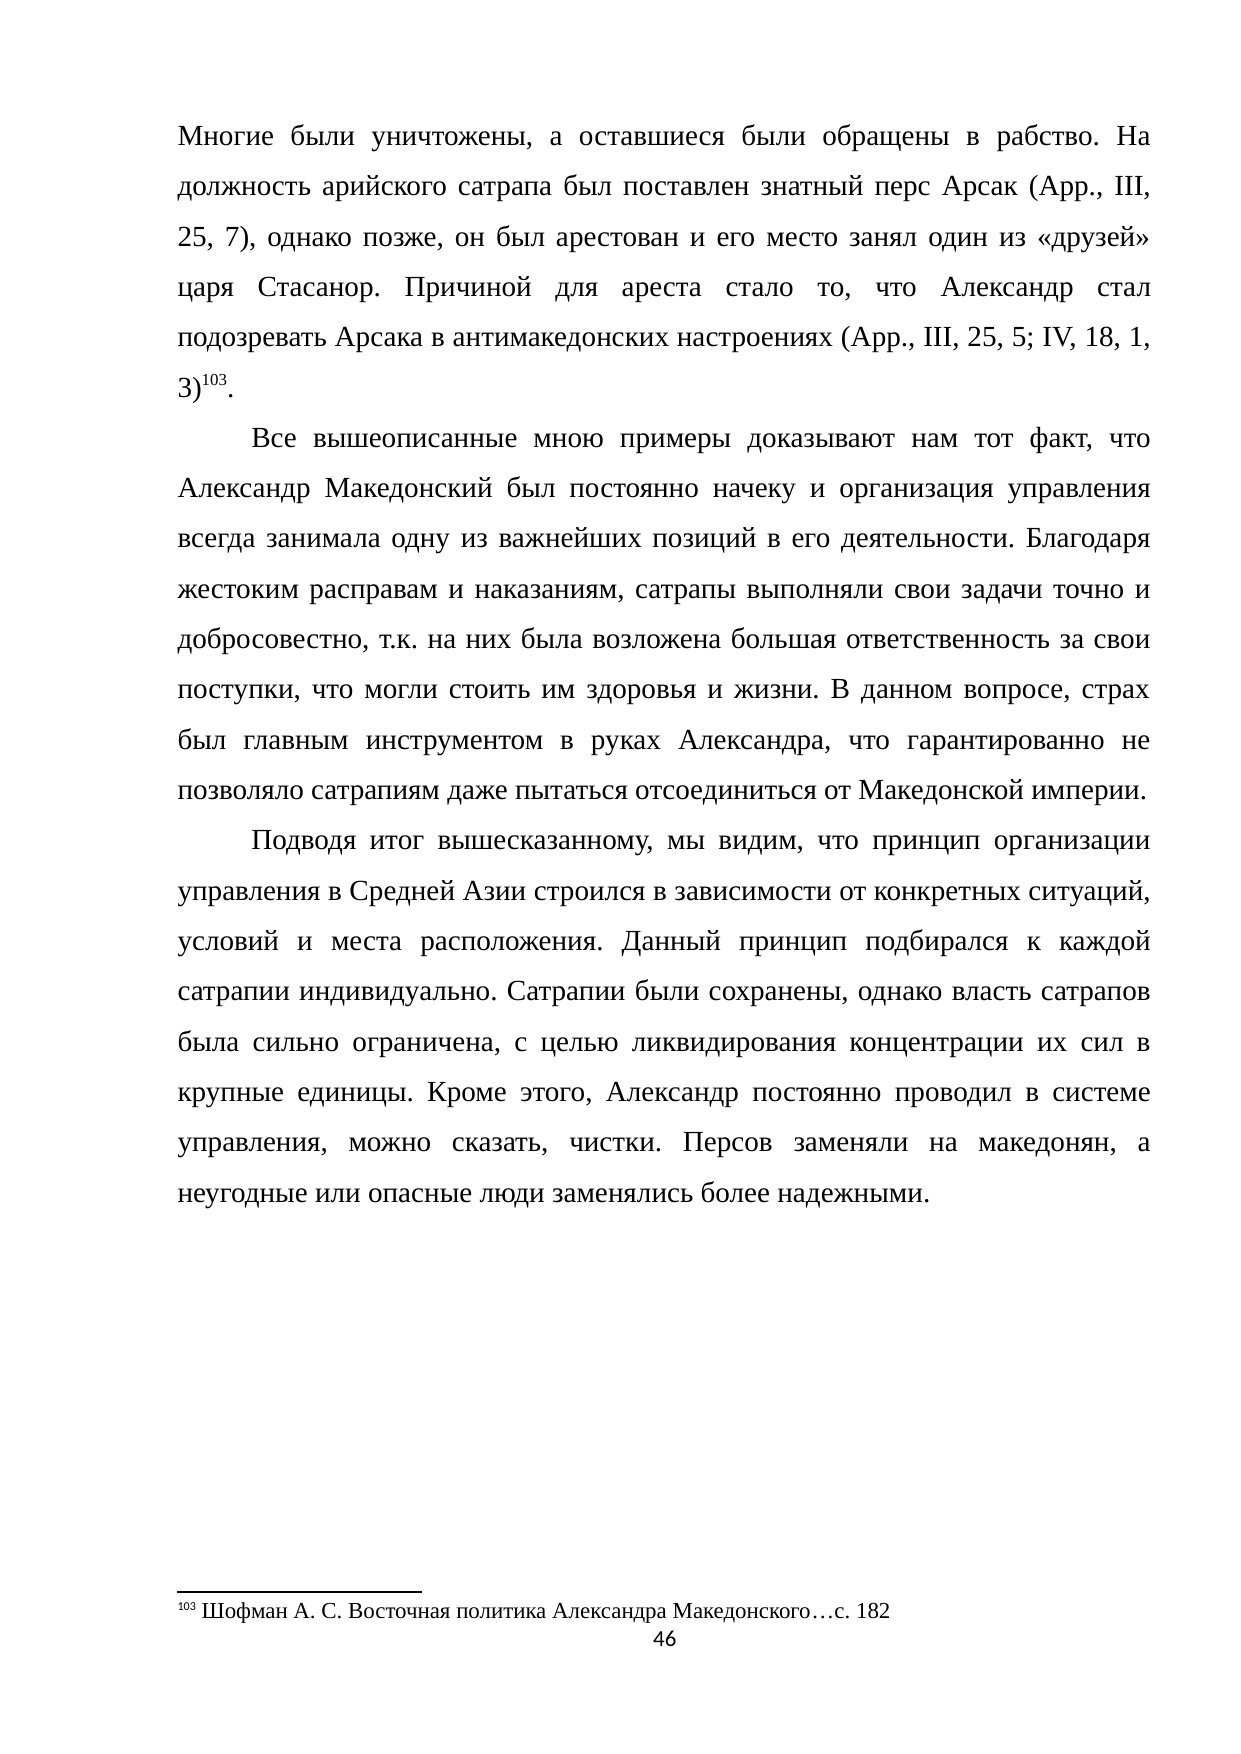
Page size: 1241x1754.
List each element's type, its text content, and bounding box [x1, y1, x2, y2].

text Подводя итог вышесказанному, мы видим, что принцип организации управления в Средней Азии строился в зависимости от конкретных ситуаций, условий и места расположения. Данный принцип подбирался к каждой сатрапии индивидуально. Сатрапии были сохранены, однако власть сатрапов была сильно ограничена, с целью ликвидирования концентрации их сил в крупные единицы. Кроме этого, Александр постоянно проводил в системе управления, можно сказать, чистки. Персов заменяли на македонян, а неугодные или опасные люди заменялись более надежными. [177, 822, 1152, 1208]
text Все вышеописанные мною примеры доказывают нам тот факт, что Александр Македонский был постоянно начеку и организация управления всегда занимала одну из важнейших позиций в его деятельности. Благодаря жестоким расправам и наказаниям, сатрапы выполняли свои задачи точно и добросовестно, т.к. на них была возложена большая ответственность за свои поступки, что могли стоить им здоровья и жизни. В данном вопросе, страх был главным инструментом в руках Александра, что гарантированно не позволяло сатрапиям даже пытаться отсоединиться от Македонской империи. [177, 420, 1152, 806]
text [177, 118, 1152, 403]
